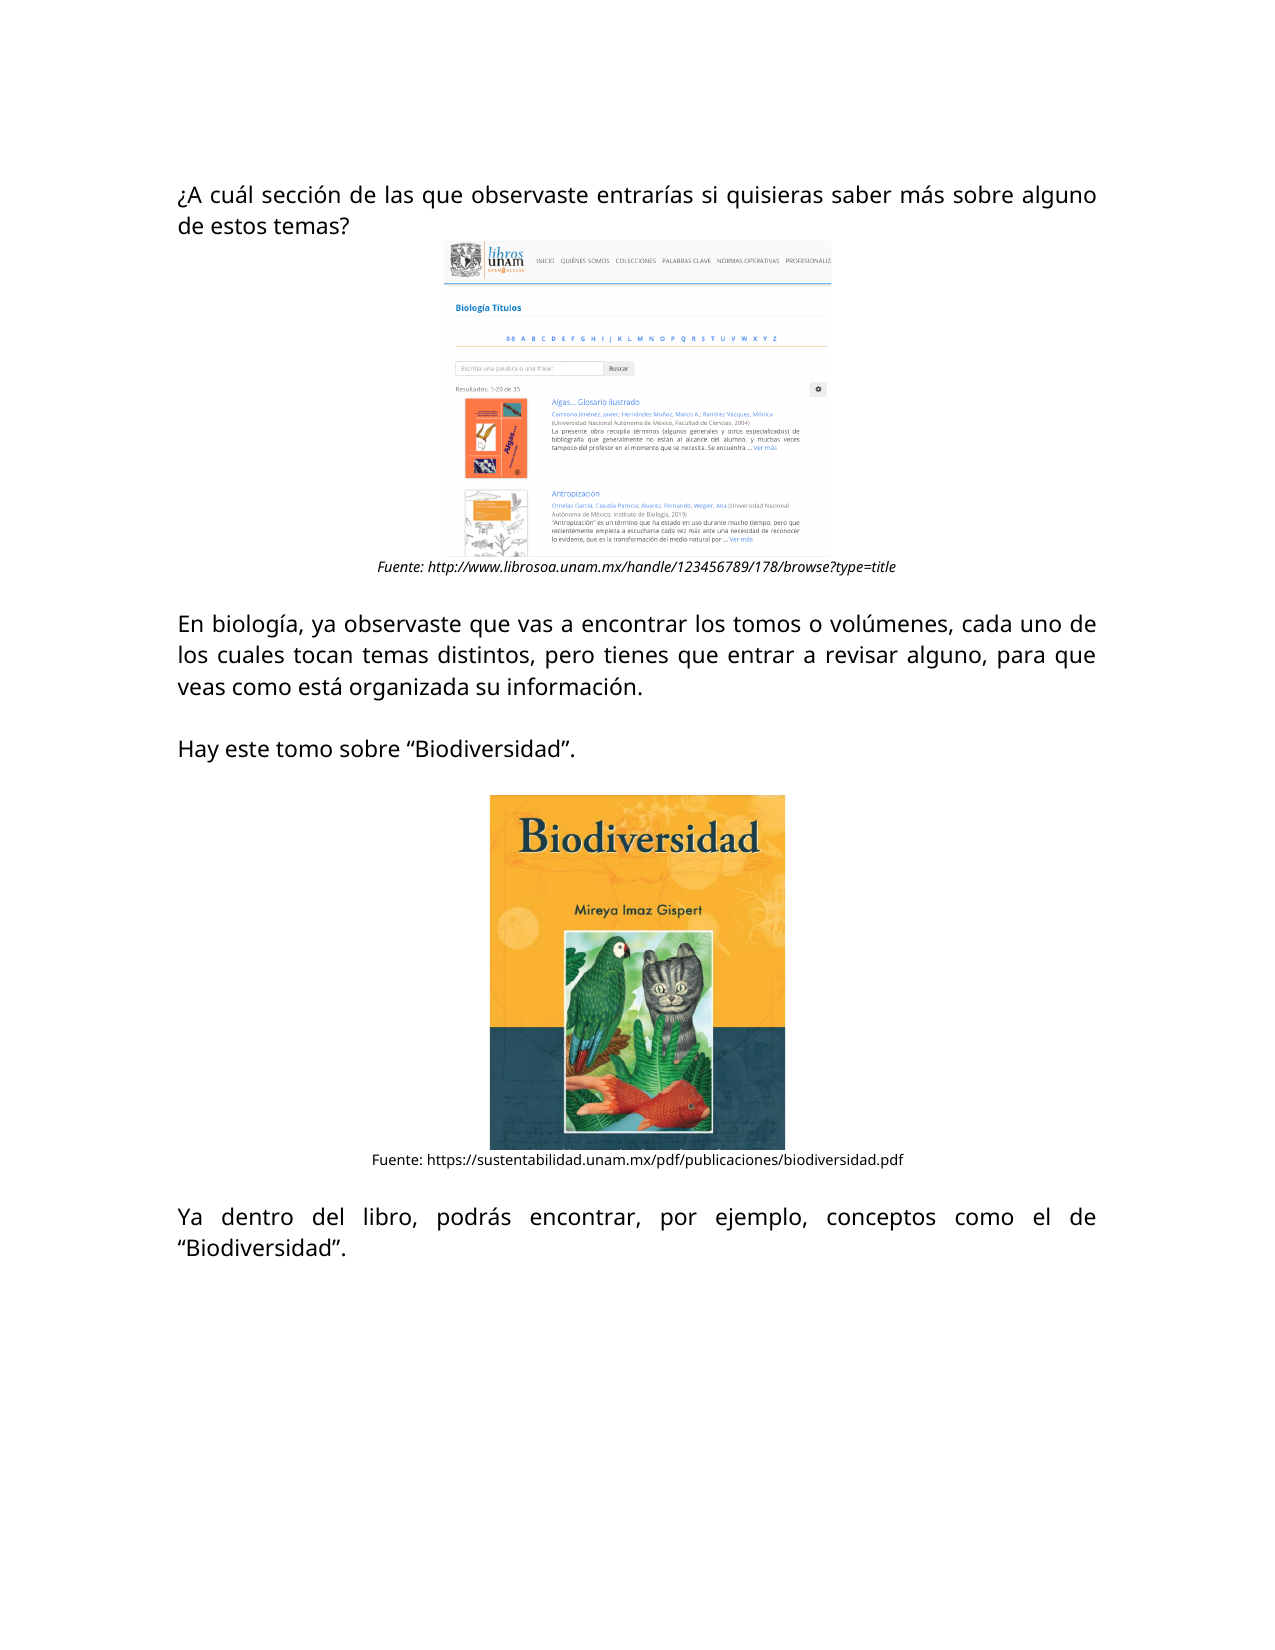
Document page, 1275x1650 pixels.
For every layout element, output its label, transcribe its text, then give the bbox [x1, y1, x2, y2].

text En biología, ya observaste que vas a encontrar los tomos o volúmenes, cada uno de los cuales tocan temas distintos, pero tienes que entrar a revisar alguno, para que veas como está organizada su información. [177, 608, 1098, 702]
picture [489, 795, 786, 1150]
text Hay este tomo sobre “Biodiversidad”. [177, 733, 1098, 764]
text ¿A cuál sección de las que observaste entrarías si quisieras saber más sobre alguno de estos temas? [177, 179, 1098, 241]
text Fuente: https://sustentabilidad.unam.mx/pdf/publicaciones/biodiversidad.pdf [177, 1149, 1098, 1169]
picture [443, 241, 832, 557]
text Ya dentro del libro, podrás encontrar, por ejemplo, conceptos como el de “Biodiversidad”. [177, 1201, 1098, 1263]
text Fuente: http://www.librosoa.unam.mx/handle/123456789/178/browse?type=title [177, 557, 1098, 577]
